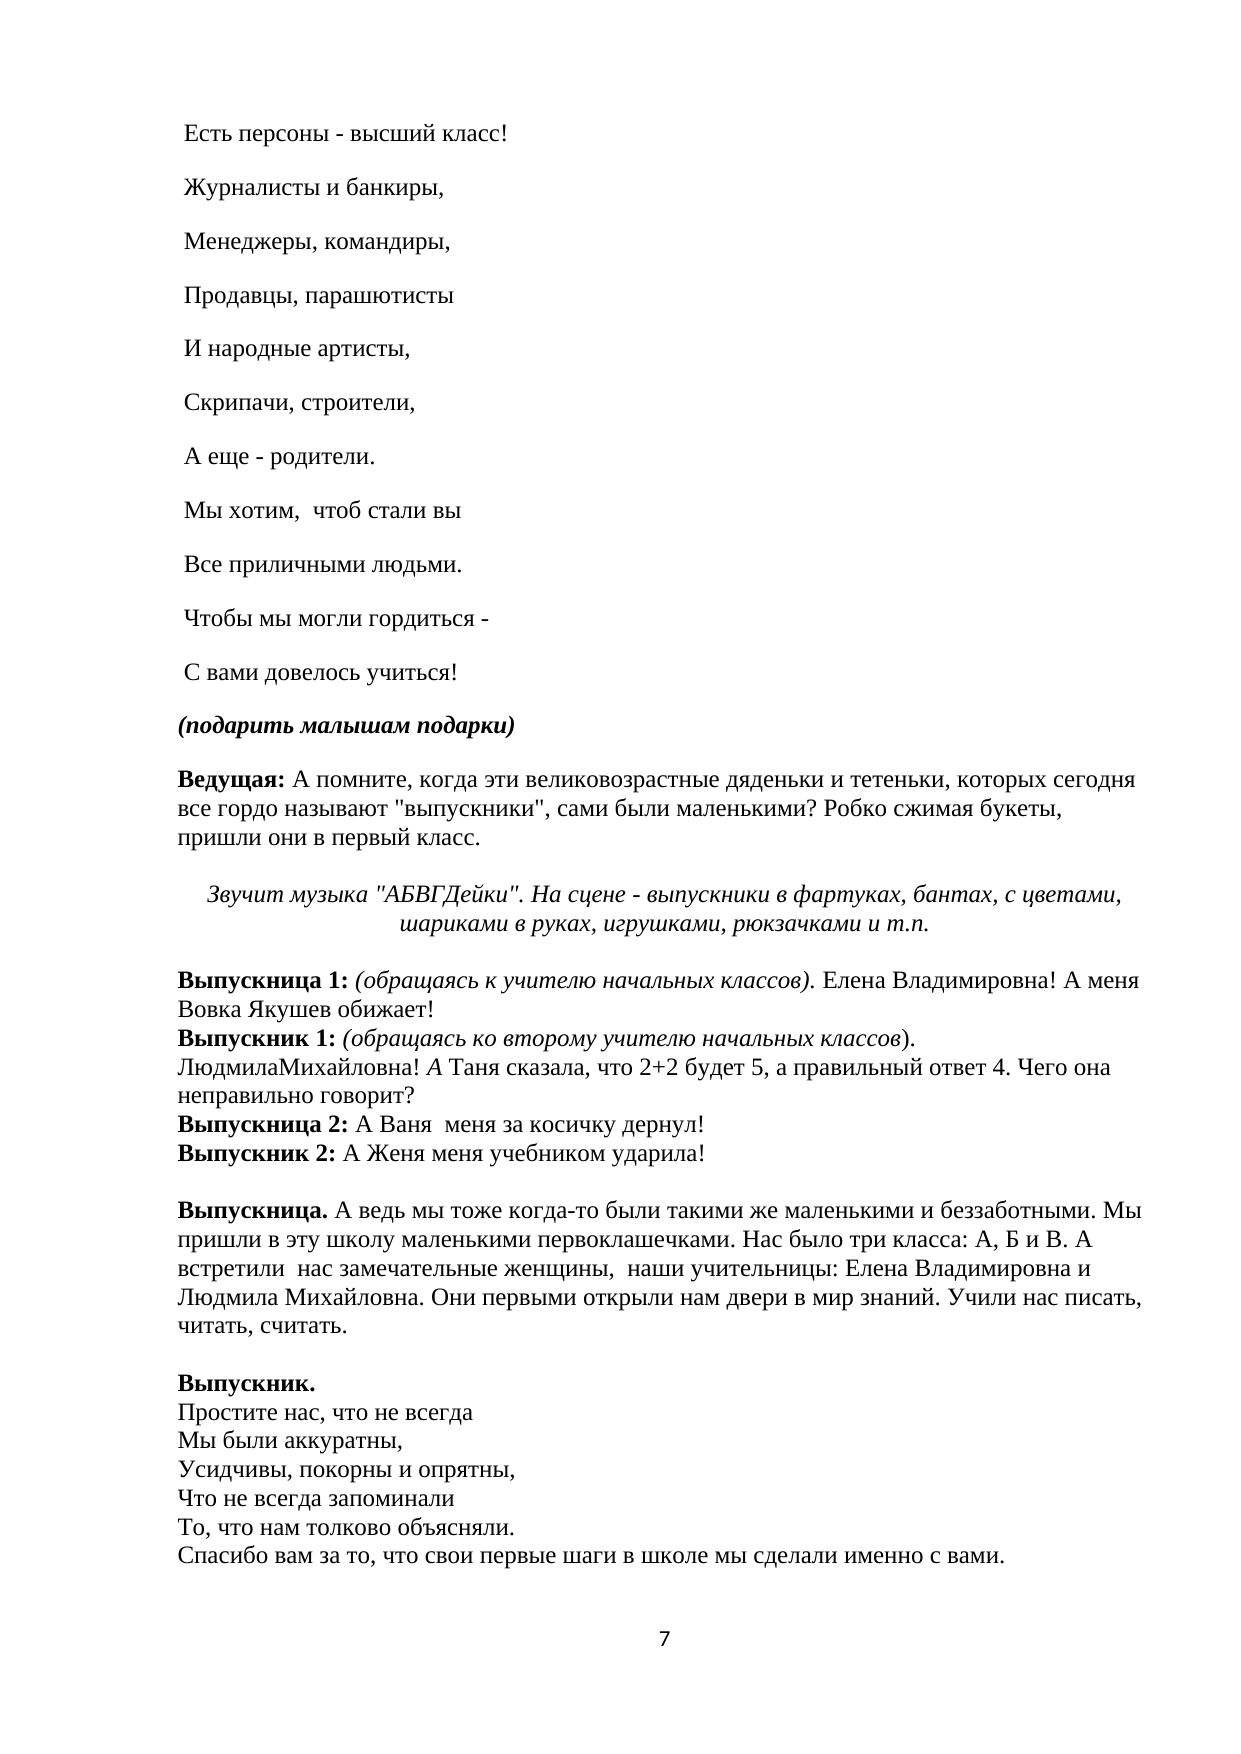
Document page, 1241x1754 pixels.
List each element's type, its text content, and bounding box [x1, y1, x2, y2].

text Выпускник 1: (обращаясь ко второму учителю начальных классов). ЛюдмилаМихайловна! А Таня сказала, что 2+2 будет 5, а правильный ответ 4. Чего она неправильно говорит? [177, 1023, 1152, 1109]
text Выпускник 2: А Женя меня учебником ударила! [177, 1138, 1152, 1167]
text Продавцы, парашютисты [177, 280, 1152, 308]
text Есть персоны - высший класс! [177, 118, 1152, 147]
text Мы были аккуратны, [177, 1426, 1152, 1454]
text Выпускница. А ведь мы тоже когда-то были такими же маленькими и беззаботными. Мы пришли в эту школу маленькими первоклашечками. Нас было три класса: А, Б и В. А встретили нас замечательные женщины, наши учительницы: Елена Владимировна и Людмила Михайловна. Они первыми открыли нам двери в мир знаний. Учили нас писать, читать, считать. [177, 1196, 1152, 1339]
text Мы хотим, чтоб стали вы [177, 495, 1152, 524]
text Простите нас, что не всегда [177, 1397, 1152, 1426]
text Выпускница 1: (обращаясь к учителю начальных классов). Елена Владимировна! А меня Вовка Якушев обижает! [177, 966, 1152, 1023]
text Выпускник. [177, 1368, 1152, 1397]
text Все приличными людьми. [177, 549, 1152, 578]
text И народные артисты, [177, 333, 1152, 362]
text То, что нам толково объясняли. [177, 1512, 1152, 1541]
text Скрипачи, строители, [177, 387, 1152, 416]
text Усидчивы, покорны и опрятны, [177, 1454, 1152, 1483]
text Спасибо вам за то, что свои первые шаги в школе мы сделали именно с вами. [177, 1541, 1152, 1569]
text (подарить малышам подарки) [177, 711, 1152, 739]
text С вами довелось учиться! [177, 657, 1152, 685]
text Чтобы мы могли гордиться - [177, 603, 1152, 632]
text Менеджеры, командиры, [177, 226, 1152, 254]
text Ведущая: А помните, когда эти великовозрастные дяденьки и тетеньки, которых сегодня все гордо называют "выпускники", сами были маленькими? Робко сжимая букеты, пришли они в первый класс. [177, 764, 1152, 851]
text Выпускница 2: А Ваня меня за косичку дернул! [177, 1109, 1152, 1138]
text А еще - родители. [177, 441, 1152, 470]
text Журналисты и банкиры, [177, 172, 1152, 201]
text Что не всегда запоминали [177, 1483, 1152, 1512]
text Звучит музыка "АБВГДейки". На сцене - выпускники в фартуках, бантах, с цветами, шариками в руках, игрушками, рюкзачками и т.п. [177, 879, 1152, 937]
